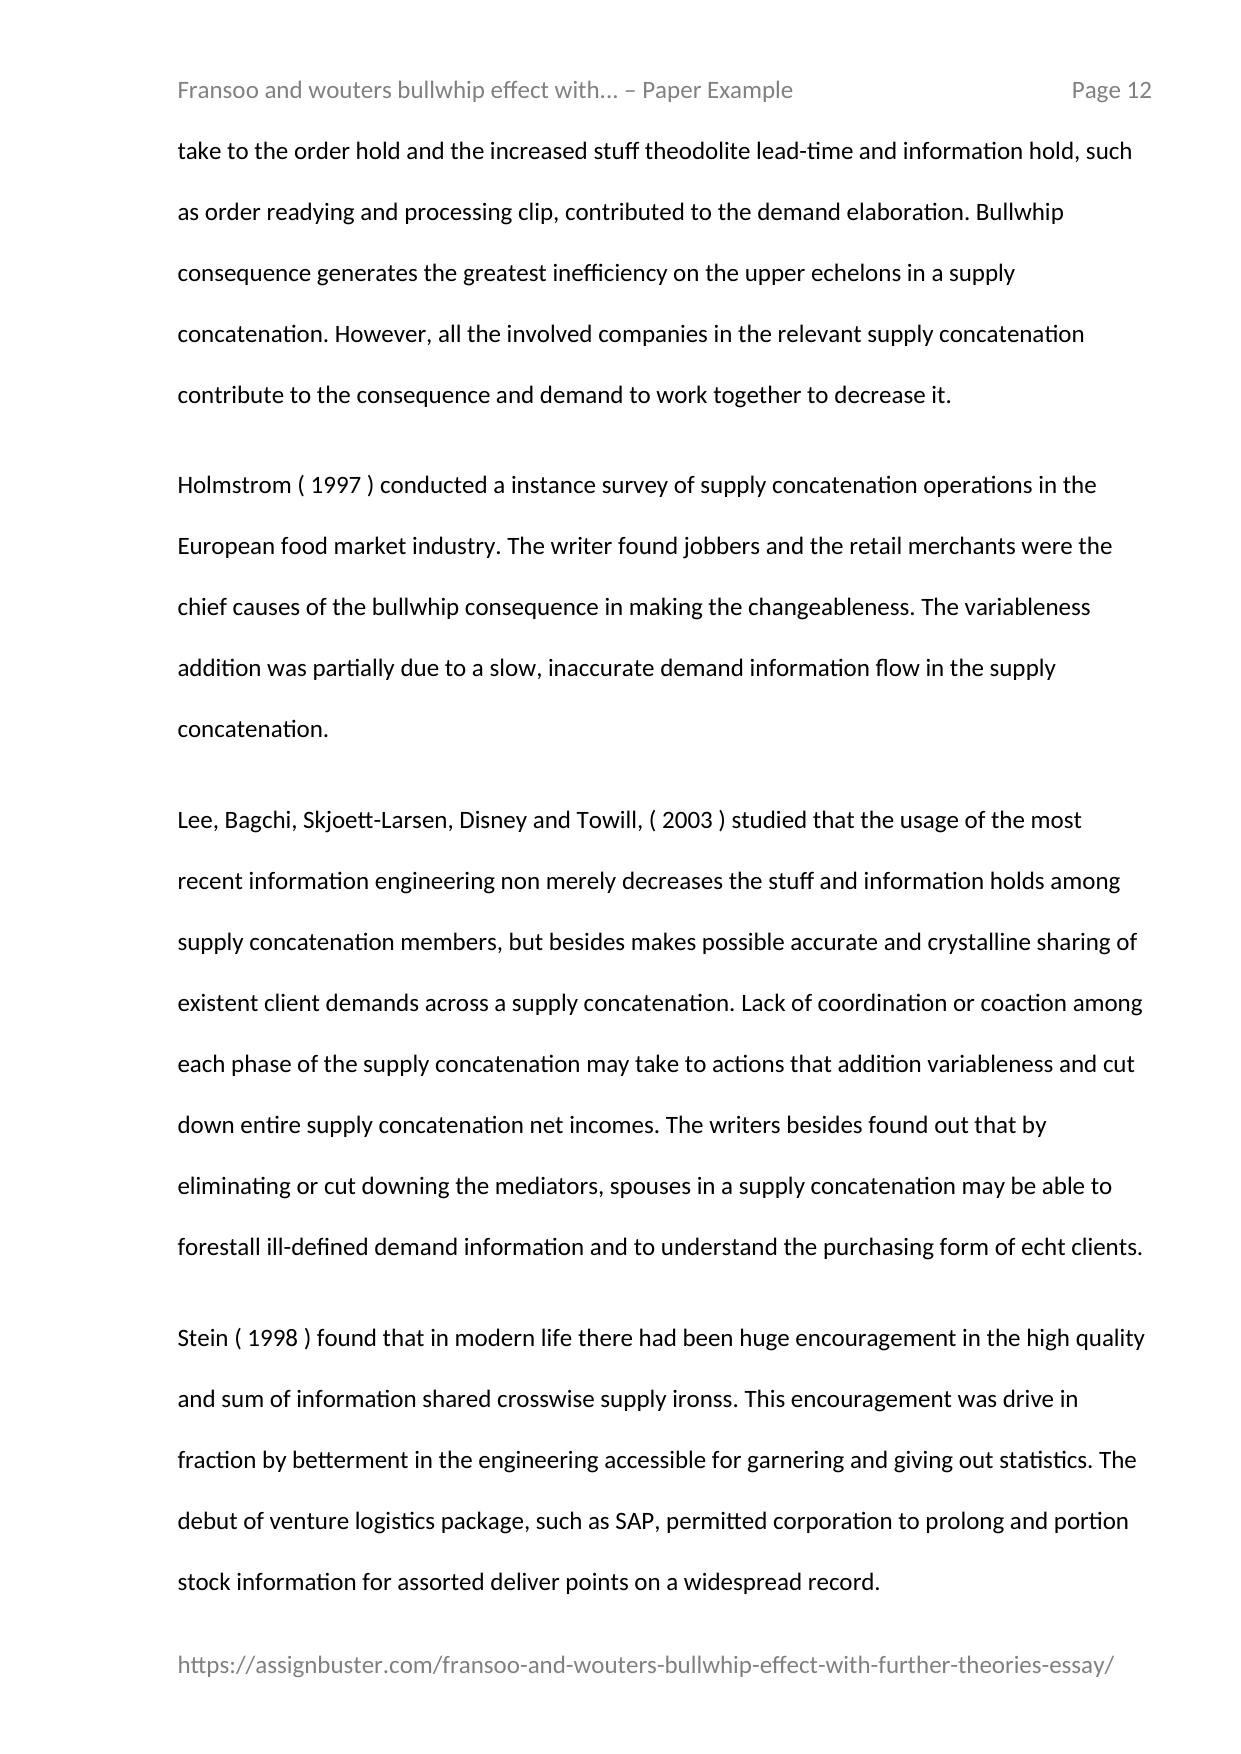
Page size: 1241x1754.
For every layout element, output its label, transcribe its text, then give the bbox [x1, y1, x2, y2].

text Lee, Bagchi, Skjoett-Larsen, Disney and Towill, ( 2003 ) studied that the usage of the most recent information engineering non merely decreases the stuff and information holds among supply concatenation members, but besides makes possible accurate and crystalline sharing of existent client demands across a supply concatenation. Lack of coordination or coaction among each phase of the supply concatenation may take to actions that addition variableness and cut down entire supply concatenation net incomes. The writers besides found out that by eliminating or cut downing the mediators, spouses in a supply concatenation may be able to forestall ill-defined demand information and to understand the purchasing form of echt clients. [177, 804, 1152, 1262]
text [177, 135, 1152, 409]
text Holmstrom ( 1997 ) conducted a instance survey of supply concatenation operations in the European food market industry. The writer found jobbers and the retail merchants were the chief causes of the bullwhip consequence in making the changeableness. The variableness addition was partially due to a slow, inaccurate demand information flow in the supply concatenation. [177, 469, 1152, 744]
text Stein ( 1998 ) found that in modern life there had been huge encouragement in the high quality and sum of information shared crosswise supply ironss. This encouragement was drive in fraction by betterment in the engineering accessible for garnering and giving out statistics. The debut of venture logistics package, such as SAP, permitted corporation to prolong and portion stock information for assorted deliver points on a widespread record. [177, 1322, 1152, 1597]
